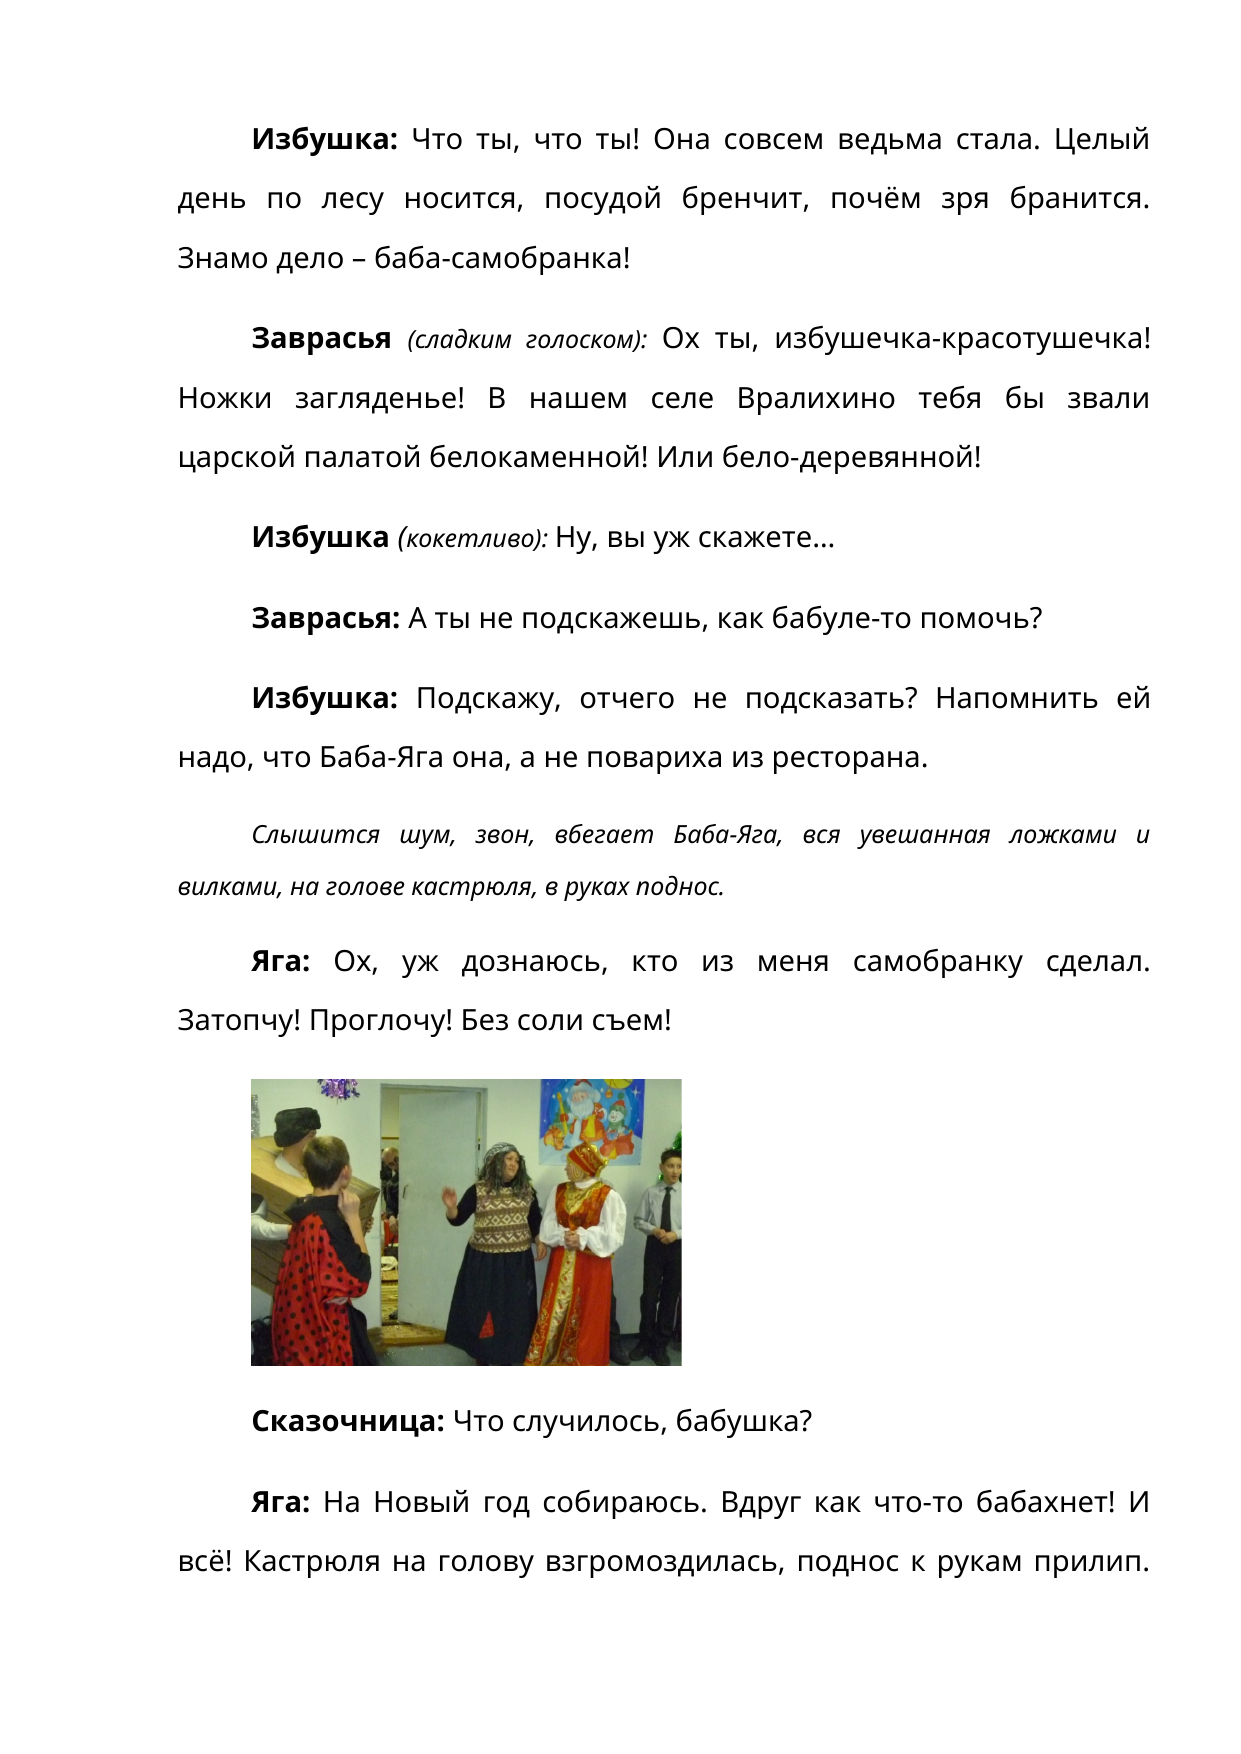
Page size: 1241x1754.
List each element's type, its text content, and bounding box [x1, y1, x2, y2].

text Заврасья: А ты не подскажешь, как бабуле-то помочь? [177, 597, 1152, 637]
text Яга: Ох, уж дознаюсь, кто из меня самобранку сделал. Затопчу! Проглочу! Без соли съем! [177, 940, 1152, 1039]
text Заврасья (сладким голоском): Ох ты, избушечка-красотушечка! Ножки загляденье! В нашем селе Вралихино тебя бы звали царской палатой белокаменной! Или бело-деревянной! [177, 317, 1152, 476]
text Сказочница: Что случилось, бабушка? [177, 1401, 1152, 1440]
text Избушка: Подскажу, отчего не подсказать? Напомнить ей надо, что Баба-Яга она, а не повариха из ресторана. [177, 677, 1152, 776]
text Избушка: Что ты, что ты! Она совсем ведьма стала. Целый день по лесу носится, посудой бренчит, почём зря бранится. Знамо дело – баба-самобранка! [177, 118, 1152, 277]
text Избушка (кокетливо): Ну, вы уж скажете… [177, 517, 1152, 556]
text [177, 1481, 1152, 1580]
picture [251, 1079, 682, 1366]
text Слышится шум, звон, вбегает Баба-Яга, вся увешанная ложками и вилками, на голове кастрюля, в руках поднос. [177, 817, 1152, 902]
